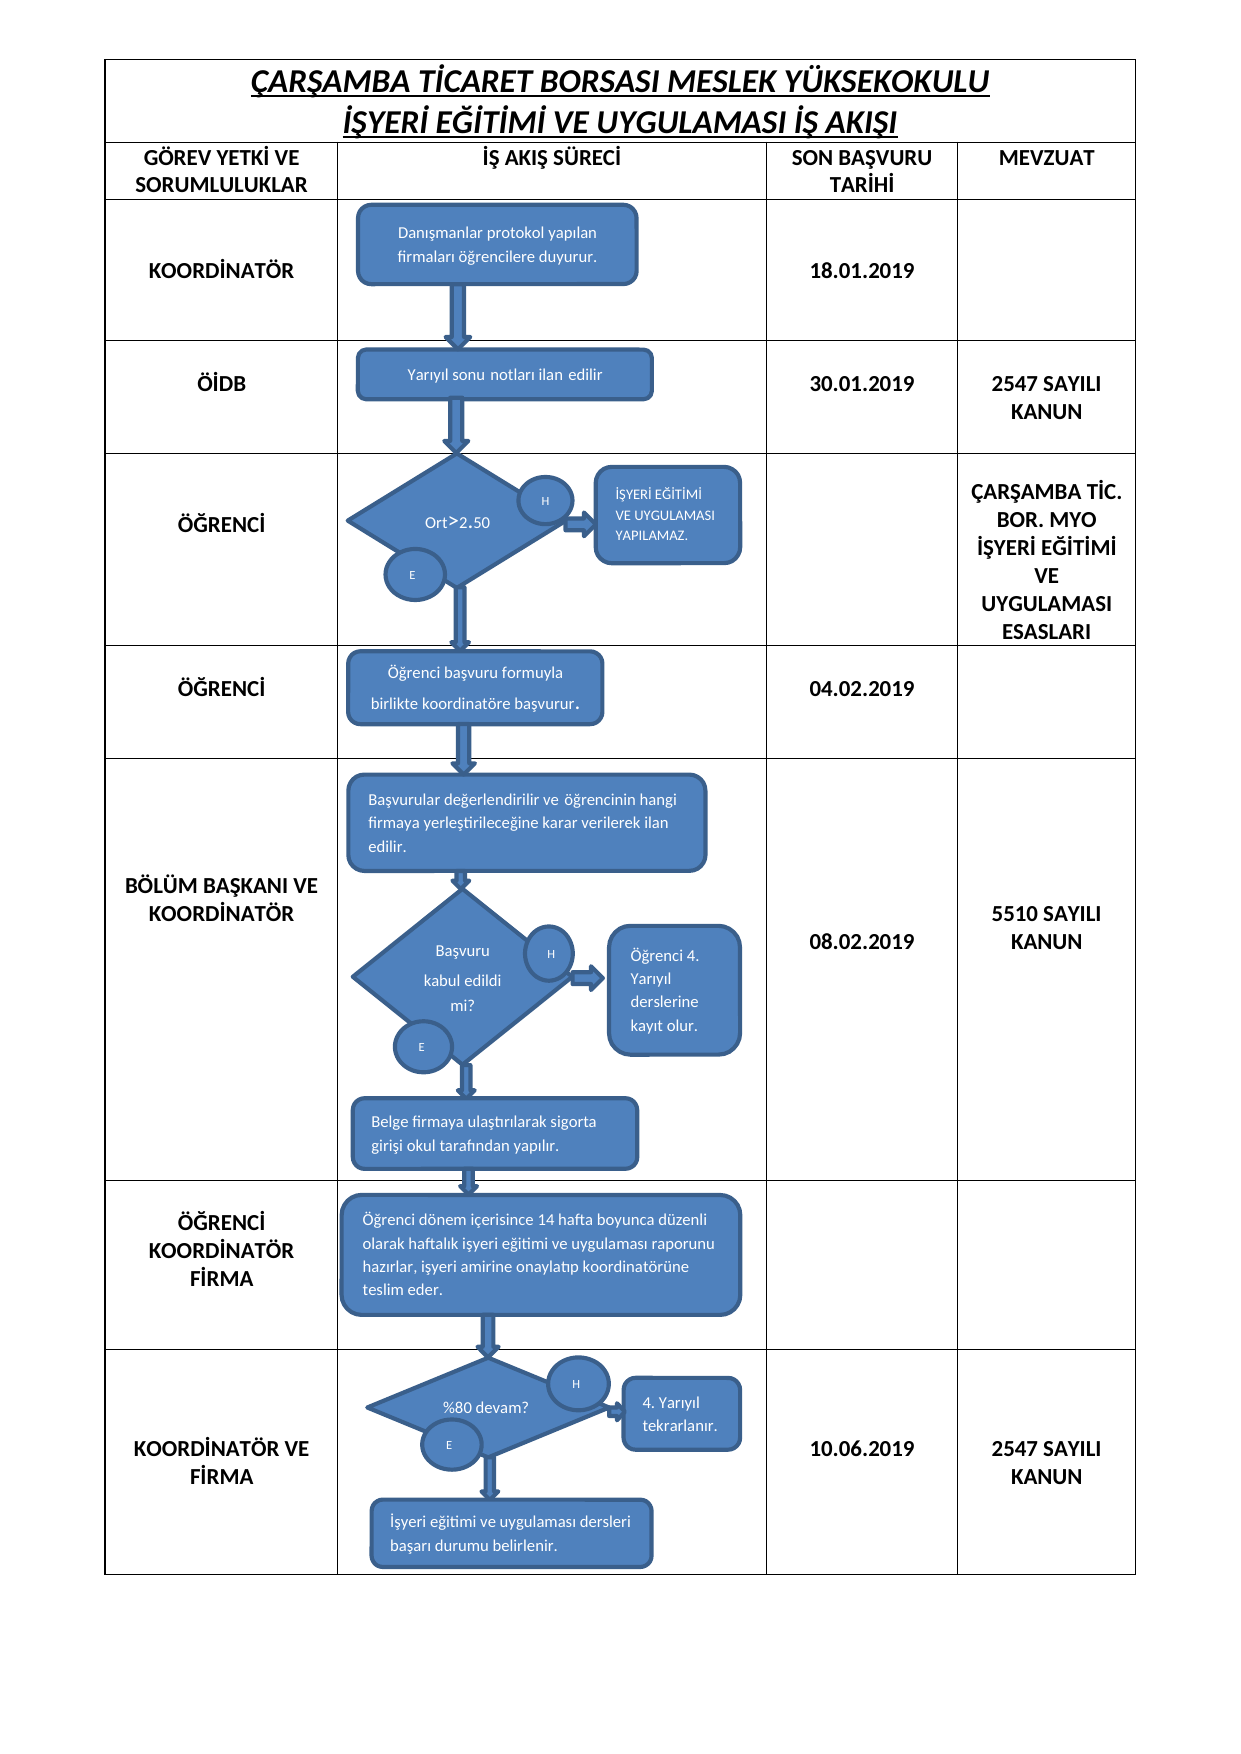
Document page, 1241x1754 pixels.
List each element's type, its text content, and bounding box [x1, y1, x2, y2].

table_cell [338, 341, 452, 453]
table_cell [461, 341, 766, 453]
table_cell [338, 454, 453, 645]
table_cell 2547 SAYILI KANUN [958, 341, 1135, 453]
table_header ÇARŞAMBA TİCARET BORSASI MESLEK YÜKSEKOKULU İŞYERİ EĞİTİMİ VE UYGULAMASI İŞ AKIŞI [106, 60, 1135, 142]
table_cell ÖĞRENCİ [106, 454, 337, 645]
table_cell [338, 646, 455, 758]
table_cell İŞ AKIŞ SÜRECİ [338, 143, 766, 199]
table_cell ÖİDB [106, 341, 337, 453]
table_cell 08.02.2019 [767, 759, 957, 1179]
table_cell 5510 SAYILI KANUN [958, 759, 1135, 1179]
table_cell MEVZUAT [958, 143, 1135, 199]
table_cell [767, 1181, 957, 1349]
table_cell 30.01.2019 [767, 341, 957, 453]
table_cell 04.02.2019 [767, 646, 957, 758]
table_cell [338, 1350, 766, 1574]
table_cell 2547 SAYILI KANUN [958, 1350, 1135, 1574]
table_cell [958, 1181, 1135, 1349]
table_cell BÖLÜM BAŞKANI VE KOORDİNATÖR [106, 759, 337, 1179]
table_cell [958, 646, 1135, 758]
table_cell [475, 1181, 766, 1349]
table_cell [467, 646, 766, 758]
table_cell ÖĞRENCİ [106, 646, 337, 758]
table_cell 18.01.2019 [767, 200, 957, 340]
table_cell KOORDİNATÖR VE FİRMA [106, 1350, 337, 1574]
table_cell GÖREV YETKİ VE SORUMLULUKLAR [106, 143, 337, 199]
table_cell KOORDİNATÖR [106, 200, 337, 340]
table_cell [767, 454, 957, 645]
table_cell SON BAŞVURU TARİHİ [767, 143, 957, 199]
table_cell [338, 1181, 480, 1349]
table_cell [338, 200, 766, 340]
table_cell 10.06.2019 [767, 1350, 957, 1574]
table_cell ÖĞRENCİ KOORDİNATÖR FİRMA [106, 1181, 337, 1349]
table_cell [958, 200, 1135, 340]
table_cell ÇARŞAMBA TİC. BOR. MYO İŞYERİ EĞİTİMİ VE UYGULAMASI ESASLARI [958, 454, 1135, 645]
table_cell [338, 759, 462, 1179]
table_cell [466, 759, 766, 1179]
table_cell [464, 454, 766, 645]
